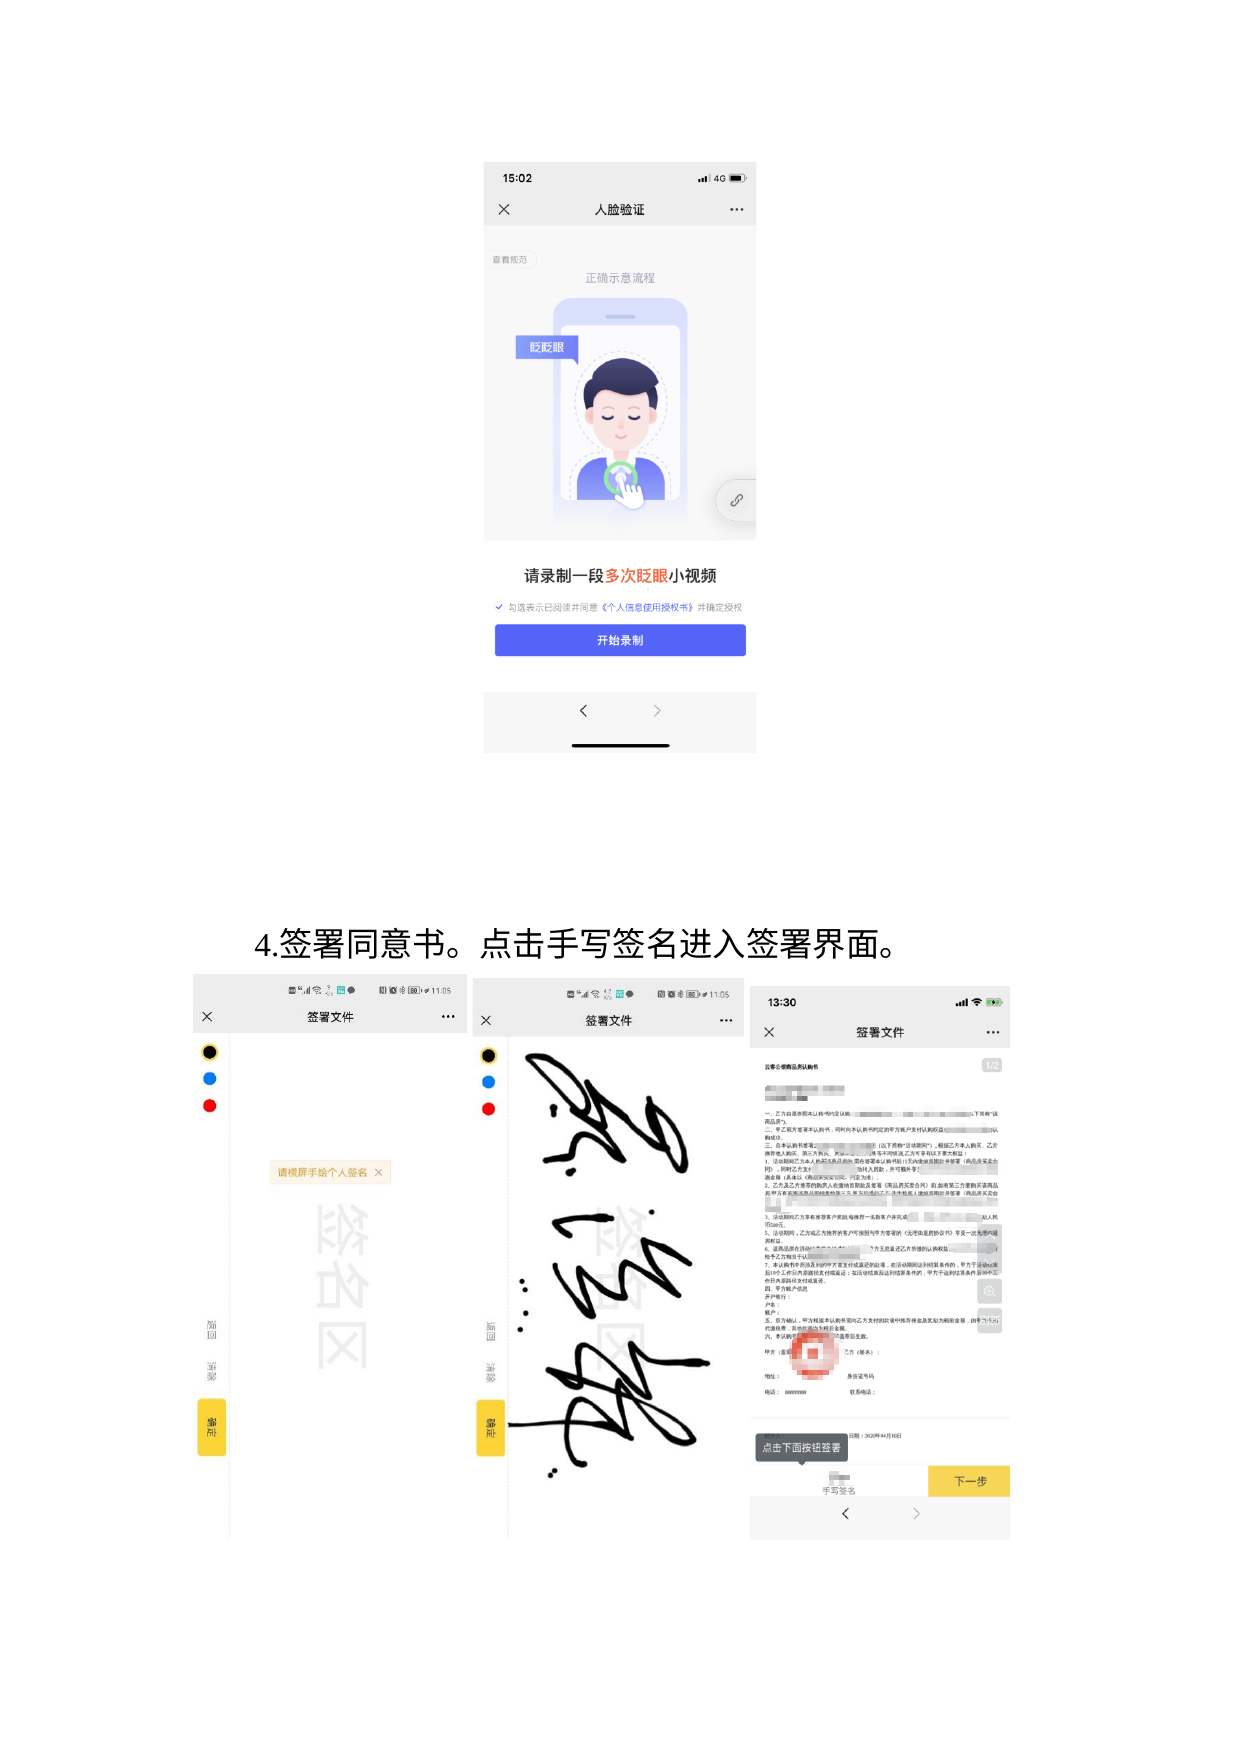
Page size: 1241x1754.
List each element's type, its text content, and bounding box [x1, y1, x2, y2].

picture [472, 978, 745, 1540]
picture [749, 985, 1011, 1540]
picture [193, 974, 467, 1540]
picture [483, 162, 757, 753]
list 4.签署同意书。点击手写签名进入签署界面。 [187, 909, 1053, 974]
